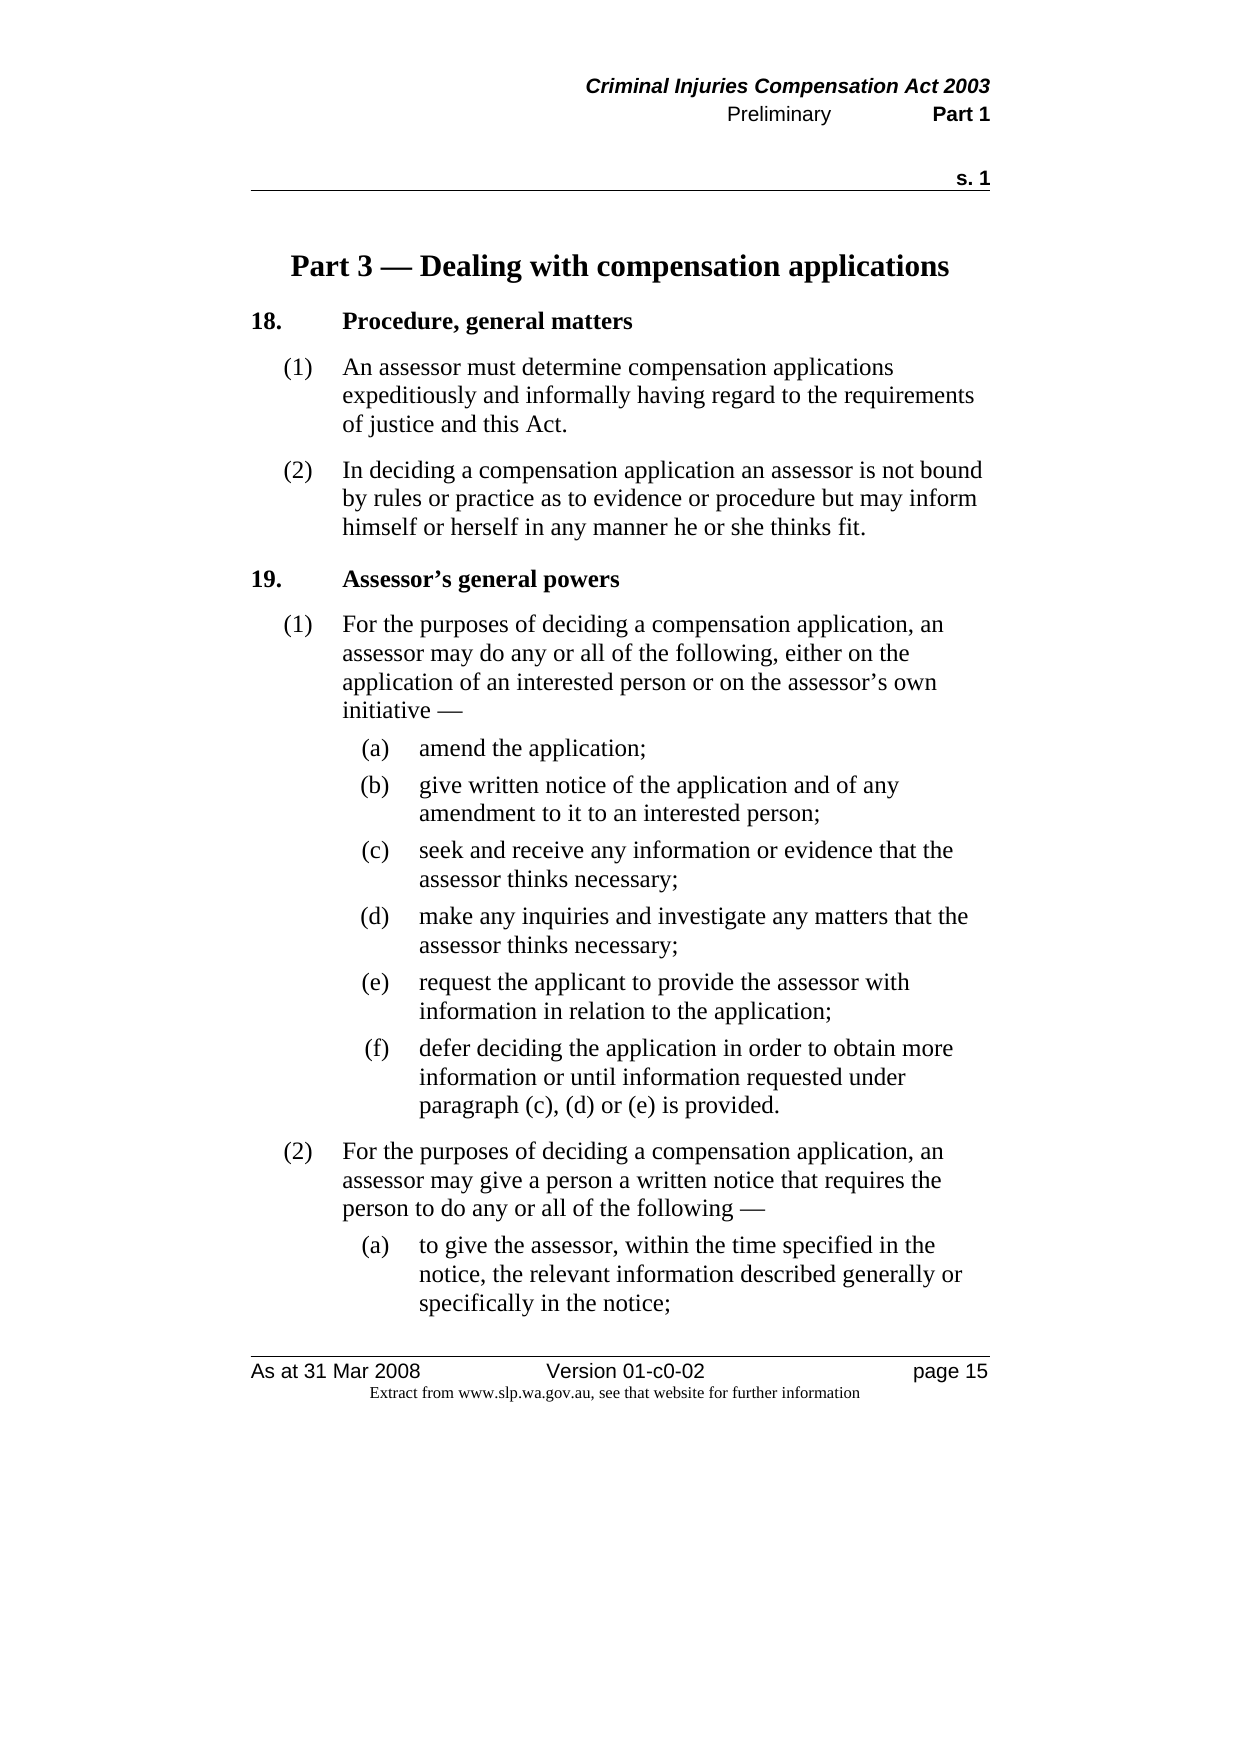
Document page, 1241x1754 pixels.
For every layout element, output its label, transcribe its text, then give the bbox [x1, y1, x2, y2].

text (c) seek and receive any information or evidence that the assessor thinks necessary; [251, 836, 990, 893]
text (d) make any inquiries and investigate any matters that the assessor thinks necessary; [251, 901, 990, 959]
subtitle 19. Assessor’s general powers [251, 564, 990, 593]
text (a) to give the assessor, within the time specified in the notice, the relevant information described generally or specifically in the notice; [251, 1231, 990, 1317]
text (f) defer deciding the application in order to obtain more information or until information requested under paragraph (c), (d) or (e) is provided. [251, 1033, 990, 1119]
text (1) An assessor must determine compensation applications expeditiously and informally having regard to the requirements of justice and this Act. [251, 352, 990, 438]
text (b) give written notice of the application and of any amendment to it to an interested person; [251, 770, 990, 827]
text (a) amend the application; [251, 733, 990, 761]
text (1) For the purposes of deciding a compensation application, an assessor may do any or all of the following, either on the application of an interested person or on the assessor’s own initiative — [251, 609, 990, 724]
subtitle 18. Procedure, general matters [251, 306, 990, 335]
text (2) In deciding a compensation application an assessor is not bound by rules or practice as to evidence or procedure but may inform himself or herself in any manner he or she thinks fit. [251, 455, 990, 541]
text (2) For the purposes of deciding a compensation application, an assessor may give a person a written notice that requires the person to do any or all of the following — [251, 1136, 990, 1222]
text (e) request the applicant to provide the assessor with information in relation to the application; [251, 967, 990, 1025]
subtitle Part 3 — Dealing with compensation applications [251, 247, 990, 283]
